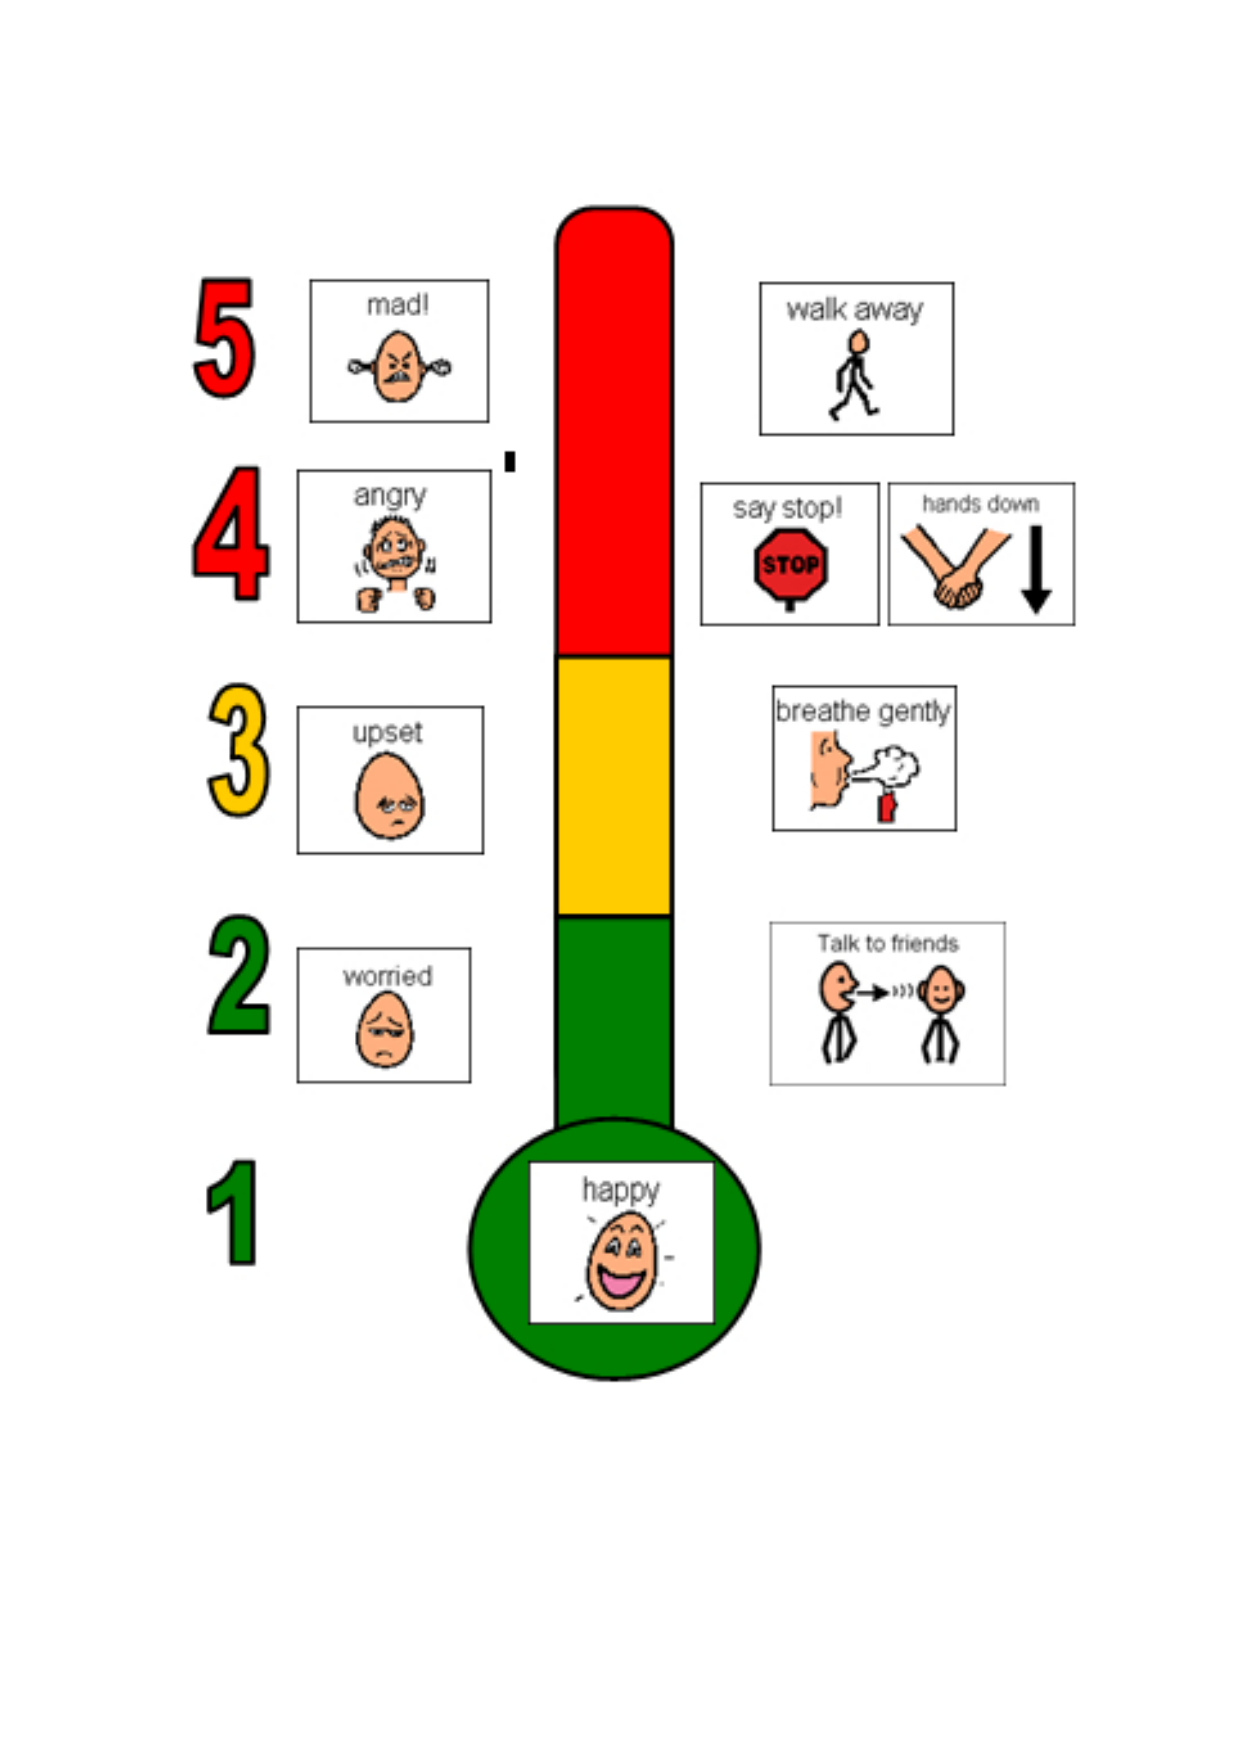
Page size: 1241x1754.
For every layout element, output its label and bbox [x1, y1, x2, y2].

picture [151, 150, 1089, 1408]
